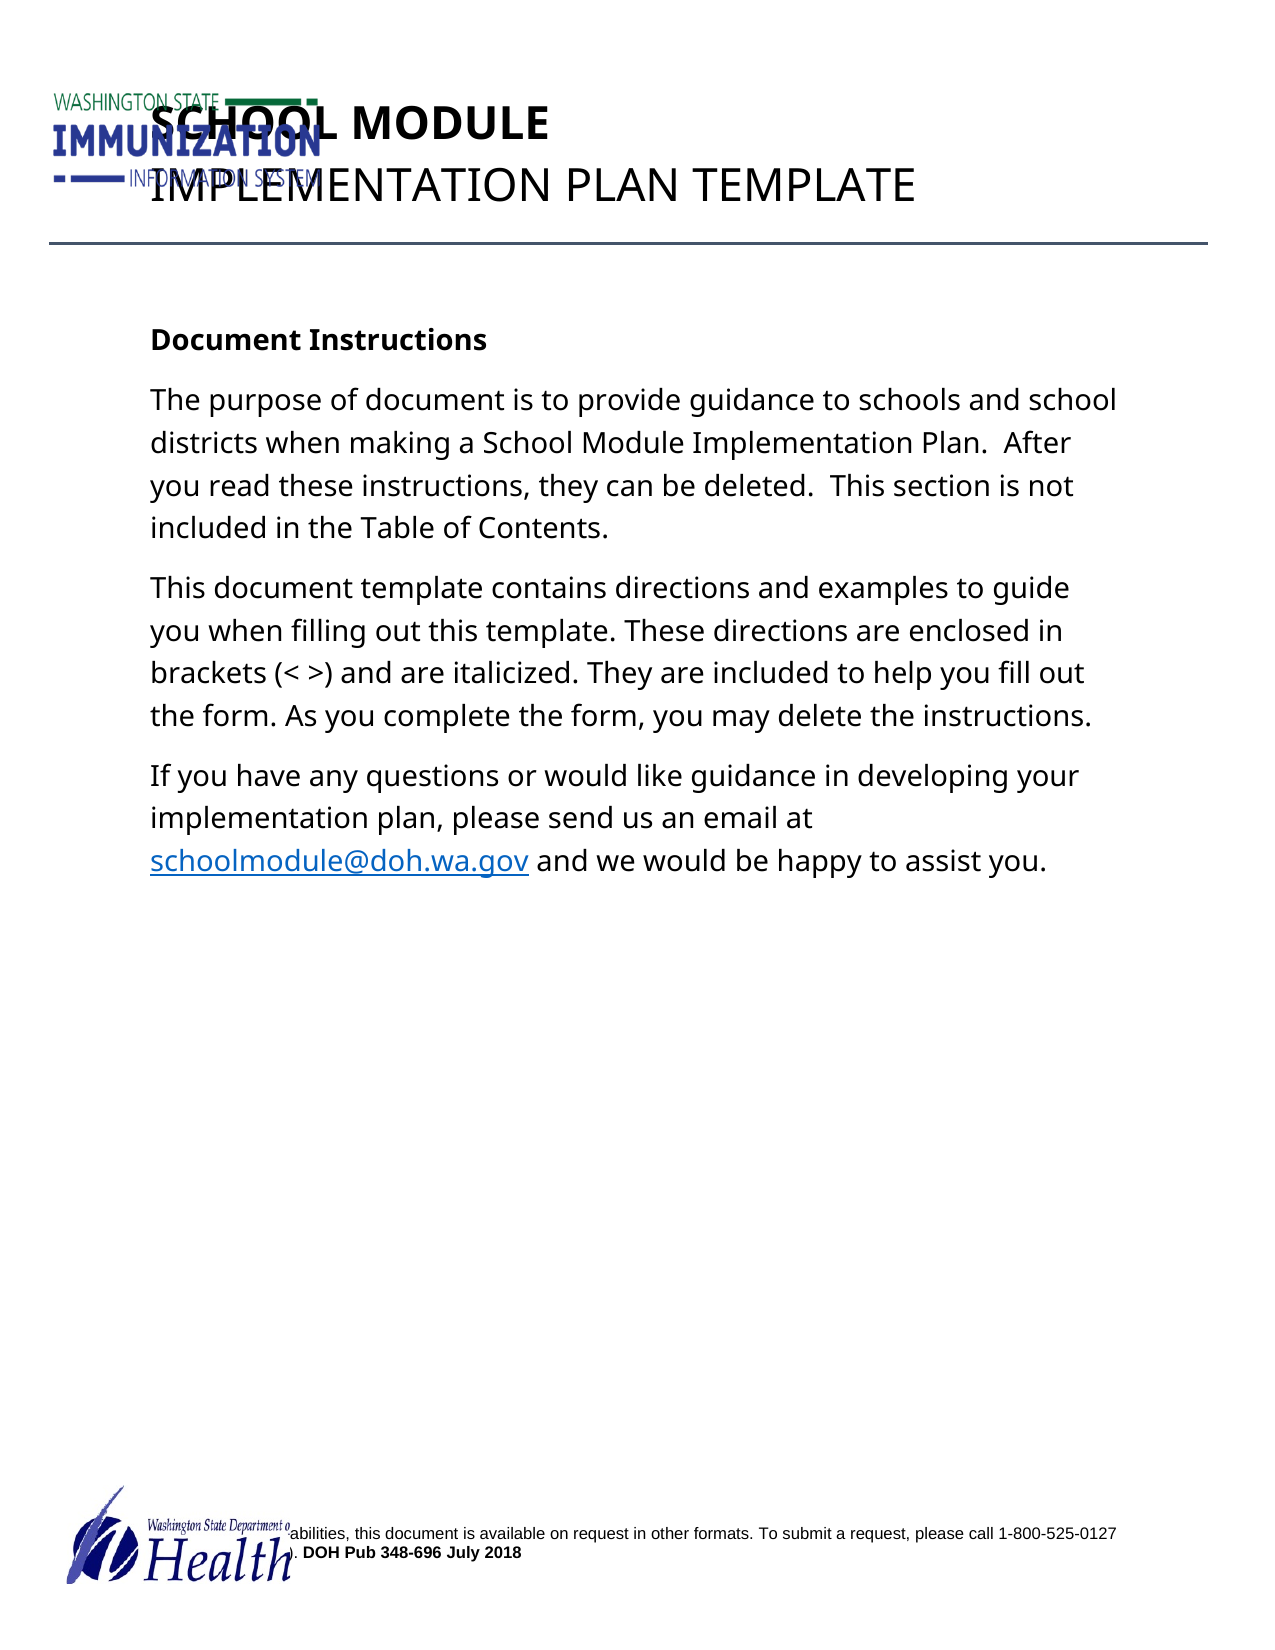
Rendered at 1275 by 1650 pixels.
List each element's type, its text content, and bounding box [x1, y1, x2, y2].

text The purpose of document is to provide guidance to schools and school districts when making a School Module Implementation Plan. After you read these instructions, they can be deleted. This section is not included in the Table of Contents. [150, 379, 1125, 547]
text This document template contains directions and examples to guide you when filling out this template. These directions are enclosed in brackets (< >) and are italicized. They are included to help you fill out the form. As you complete the form, you may delete the instructions. [150, 567, 1125, 735]
picture [65, 1485, 290, 1582]
picture [49, 87, 322, 192]
text If you have any questions or would like guidance in developing your implementation plan, please send us an email at schoolmodule@doh.wa.gov and we would be happy to assist you. [150, 755, 1125, 880]
text Document Instructions [150, 320, 1125, 359]
